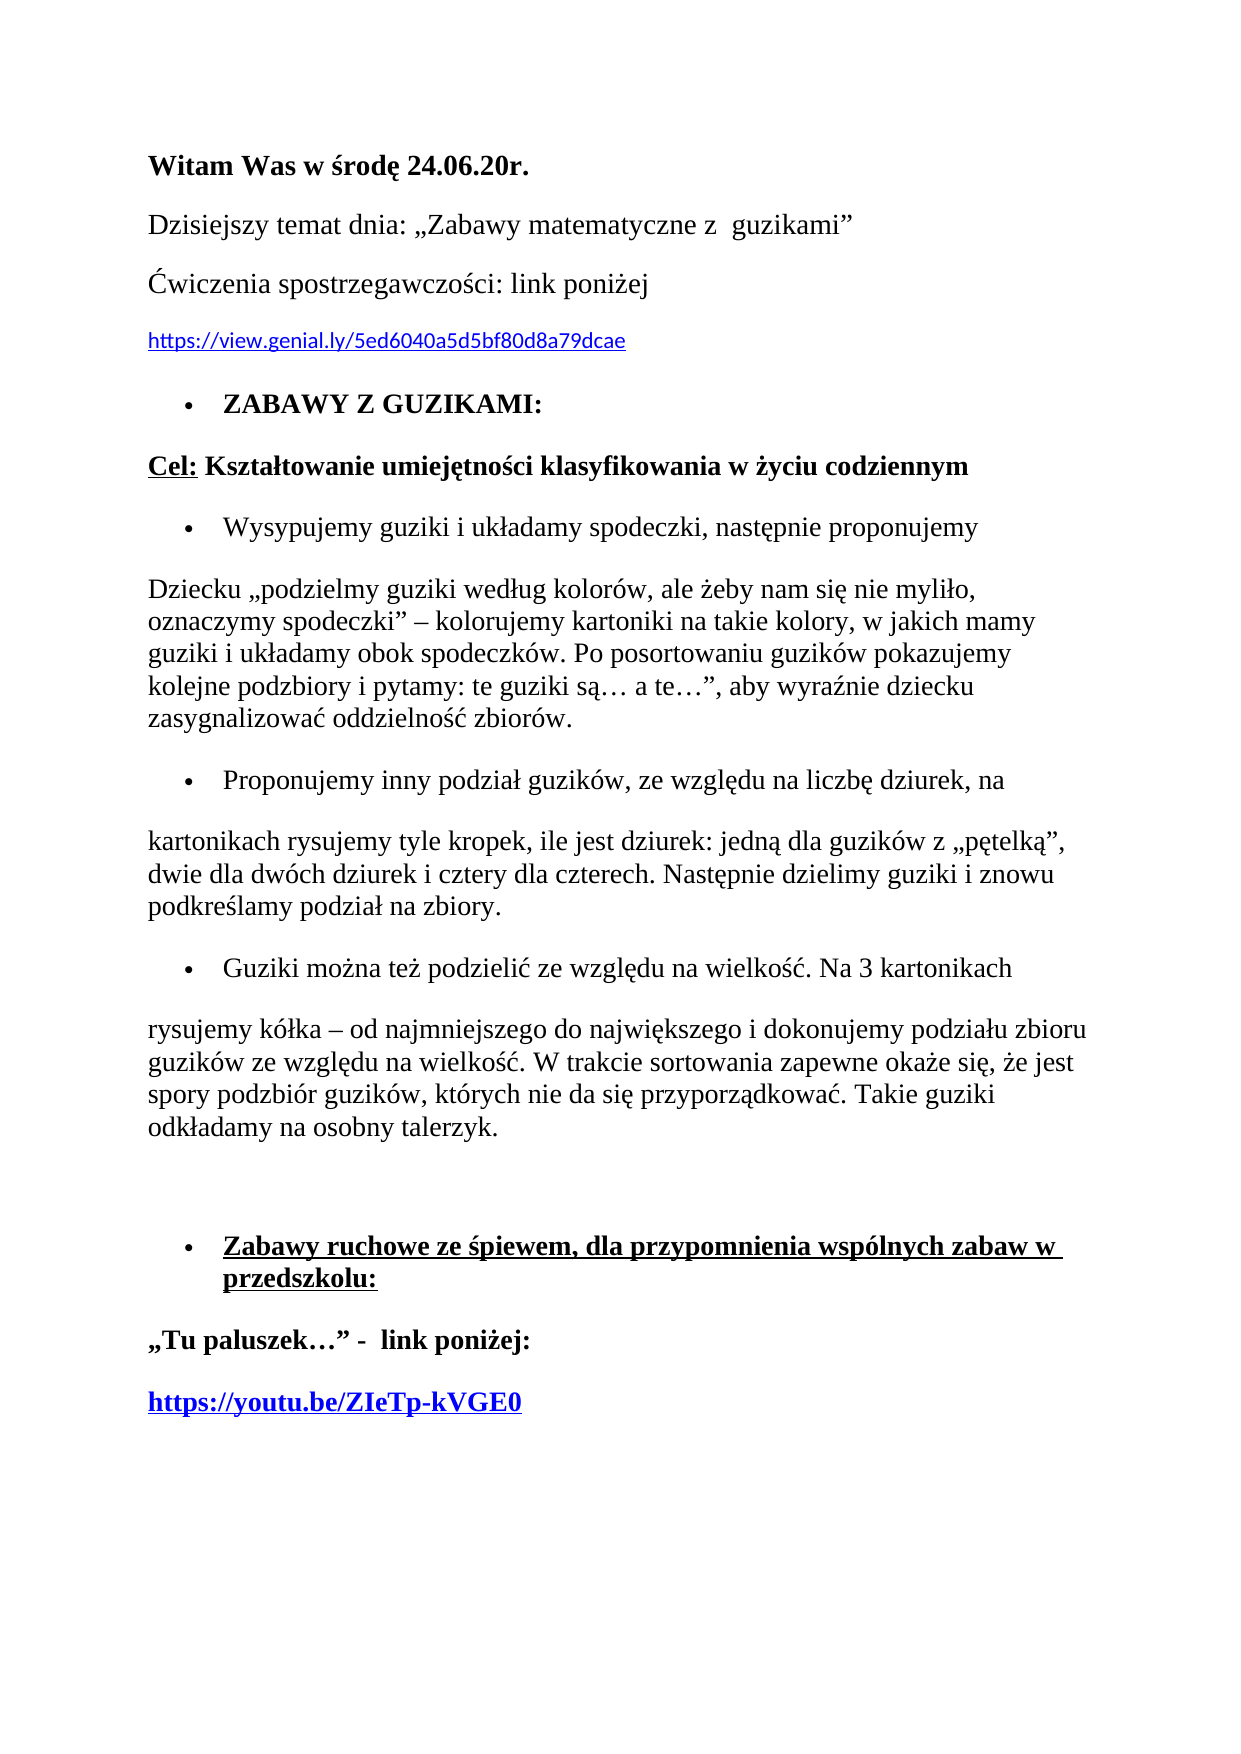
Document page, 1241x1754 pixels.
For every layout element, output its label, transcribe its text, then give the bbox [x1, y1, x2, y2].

list ZABAWY Z GUZIKAMI: [185, 387, 1093, 419]
text Cel: Kształtowanie umiejętności klasyfikowania w życiu codziennym [148, 449, 1093, 481]
list Zabawy ruchowe ze śpiewem, dla przypomnienia wspólnych zabaw w przedszkolu: [185, 1229, 1093, 1294]
text https://youtu.be/ZIeTp-kVGE0 [148, 1384, 1093, 1417]
text Ćwiczenia spostrzegawczości: link poniżej [148, 266, 1093, 300]
text https://view.genial.ly/5ed6040a5d5bf80d8a79dcae [148, 326, 1093, 354]
text kartonikach rysujemy tyle kropek, ile jest dziurek: jedną dla guzików z „pętelką”, dwie dla dwóch dziurek i cztery dla czterech. Następnie dzielimy guziki i znowu podkreślamy podział na zbiory. [148, 824, 1093, 922]
list Guziki można też podzielić ze względu na wielkość. Na 3 kartonikach [185, 951, 1093, 983]
text „Tu paluszek…” - link poniżej: [148, 1323, 1093, 1355]
text Dziecku „podzielmy guziki według kolorów, ale żeby nam się nie myliło, oznaczymy spodeczki” – kolorujemy kartoniki na takie kolory, w jakich mamy guziki i układamy obok spodeczków. Po posortowaniu guzików pokazujemy kolejne podzbiory i pytamy: te guziki są… a te…”, aby wyraźnie dziecku zasygnalizować oddzielność zbiorów. [148, 572, 1093, 734]
text Dzisiejszy temat dnia: „Zabawy matematyczne z guzikami” [148, 207, 1093, 241]
text Witam Was w środę 24.06.20r. [148, 148, 1093, 181]
list Proponujemy inny podział guzików, ze względu na liczbę dziurek, na [185, 763, 1093, 795]
text rysujemy kółka – od najmniejszego do największego i dokonujemy podziału zbioru guzików ze względu na wielkość. W trakcie sortowania zapewne okaże się, że jest spory podzbiór guzików, których nie da się przyporządkować. Takie guziki odkładamy na osobny talerzyk. [148, 1012, 1093, 1142]
list Wysypujemy guziki i układamy spodeczki, następnie proponujemy [185, 510, 1093, 543]
